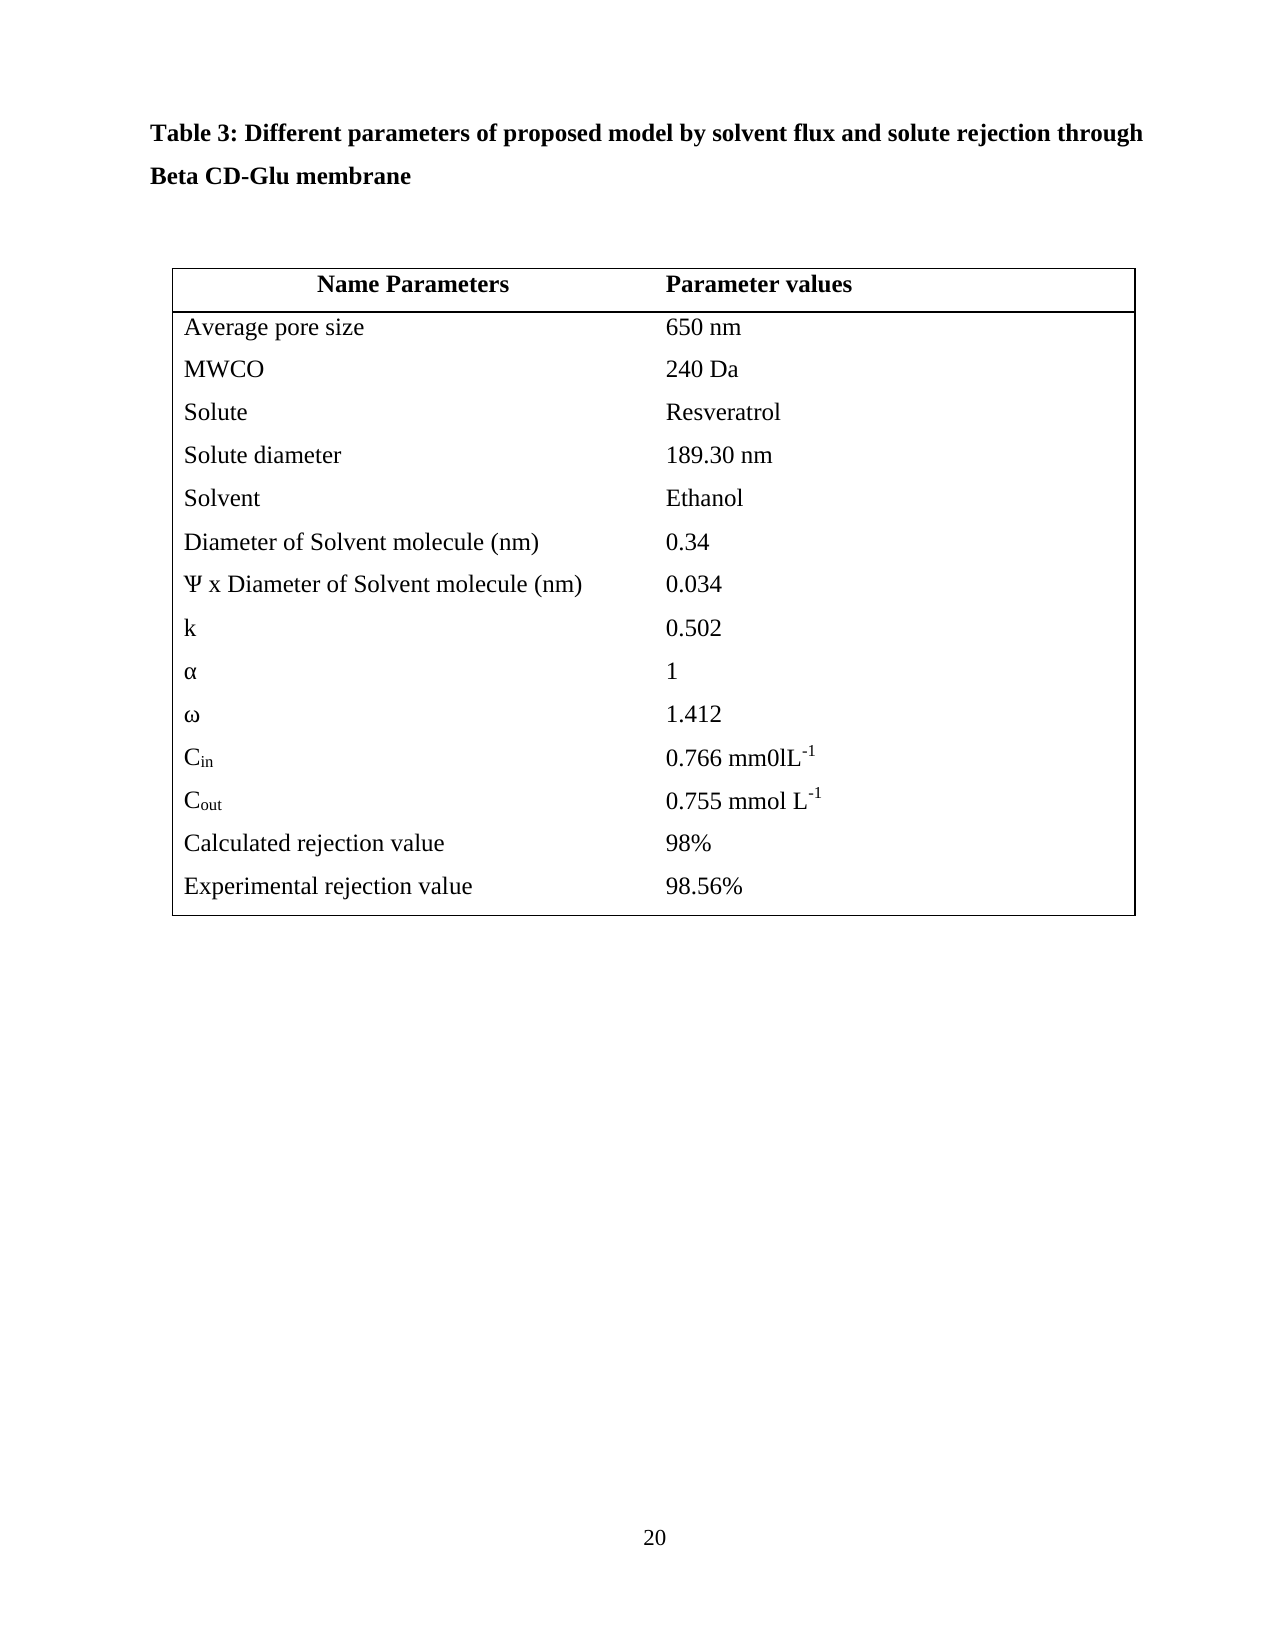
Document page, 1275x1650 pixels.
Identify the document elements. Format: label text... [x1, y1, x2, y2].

table_cell Cout [173, 778, 623, 821]
table_cell 1.412 [623, 692, 1134, 735]
table_cell Experimental rejection value [173, 864, 623, 915]
text Table 3: Different parameters of proposed model by solvent flux and solute rejection through Beta CD-Glu membrane [150, 118, 1146, 190]
table_cell 189.30 nm [623, 434, 1134, 477]
table_cell α [173, 649, 623, 692]
table_cell Calculated rejection value [173, 821, 623, 864]
table_cell Cin [173, 735, 623, 778]
table_cell 0.502 [623, 606, 1134, 649]
table_cell ω [173, 692, 623, 735]
table_header Name Parameters [173, 269, 623, 311]
table_cell 98% [623, 821, 1134, 864]
table_cell 0.755 mmol L-1 [623, 778, 1134, 821]
table_cell 1 [623, 649, 1134, 692]
table_cell Solvent [173, 477, 623, 520]
table_cell 650 nm [623, 313, 1134, 347]
table_cell Resveratrol [623, 390, 1134, 433]
table_cell 0.766 mm0lL-1 [623, 735, 1134, 778]
table_cell Diameter of Solvent molecule (nm) [173, 520, 623, 563]
table_cell 240 Da [623, 347, 1134, 390]
table_cell k [173, 606, 623, 649]
table_cell Solute diameter [173, 434, 623, 477]
table_cell MWCO [173, 347, 623, 390]
table_cell 0.034 [623, 563, 1134, 606]
table_cell Ѱ x Diameter of Solvent molecule (nm) [173, 563, 623, 606]
table_cell Average pore size [173, 313, 623, 347]
table_cell 98.56% [623, 864, 1134, 915]
table_cell 0.34 [623, 520, 1134, 563]
table_header Parameter values [623, 269, 1134, 311]
table_cell Solute [173, 390, 623, 433]
table_cell Ethanol [623, 477, 1134, 520]
